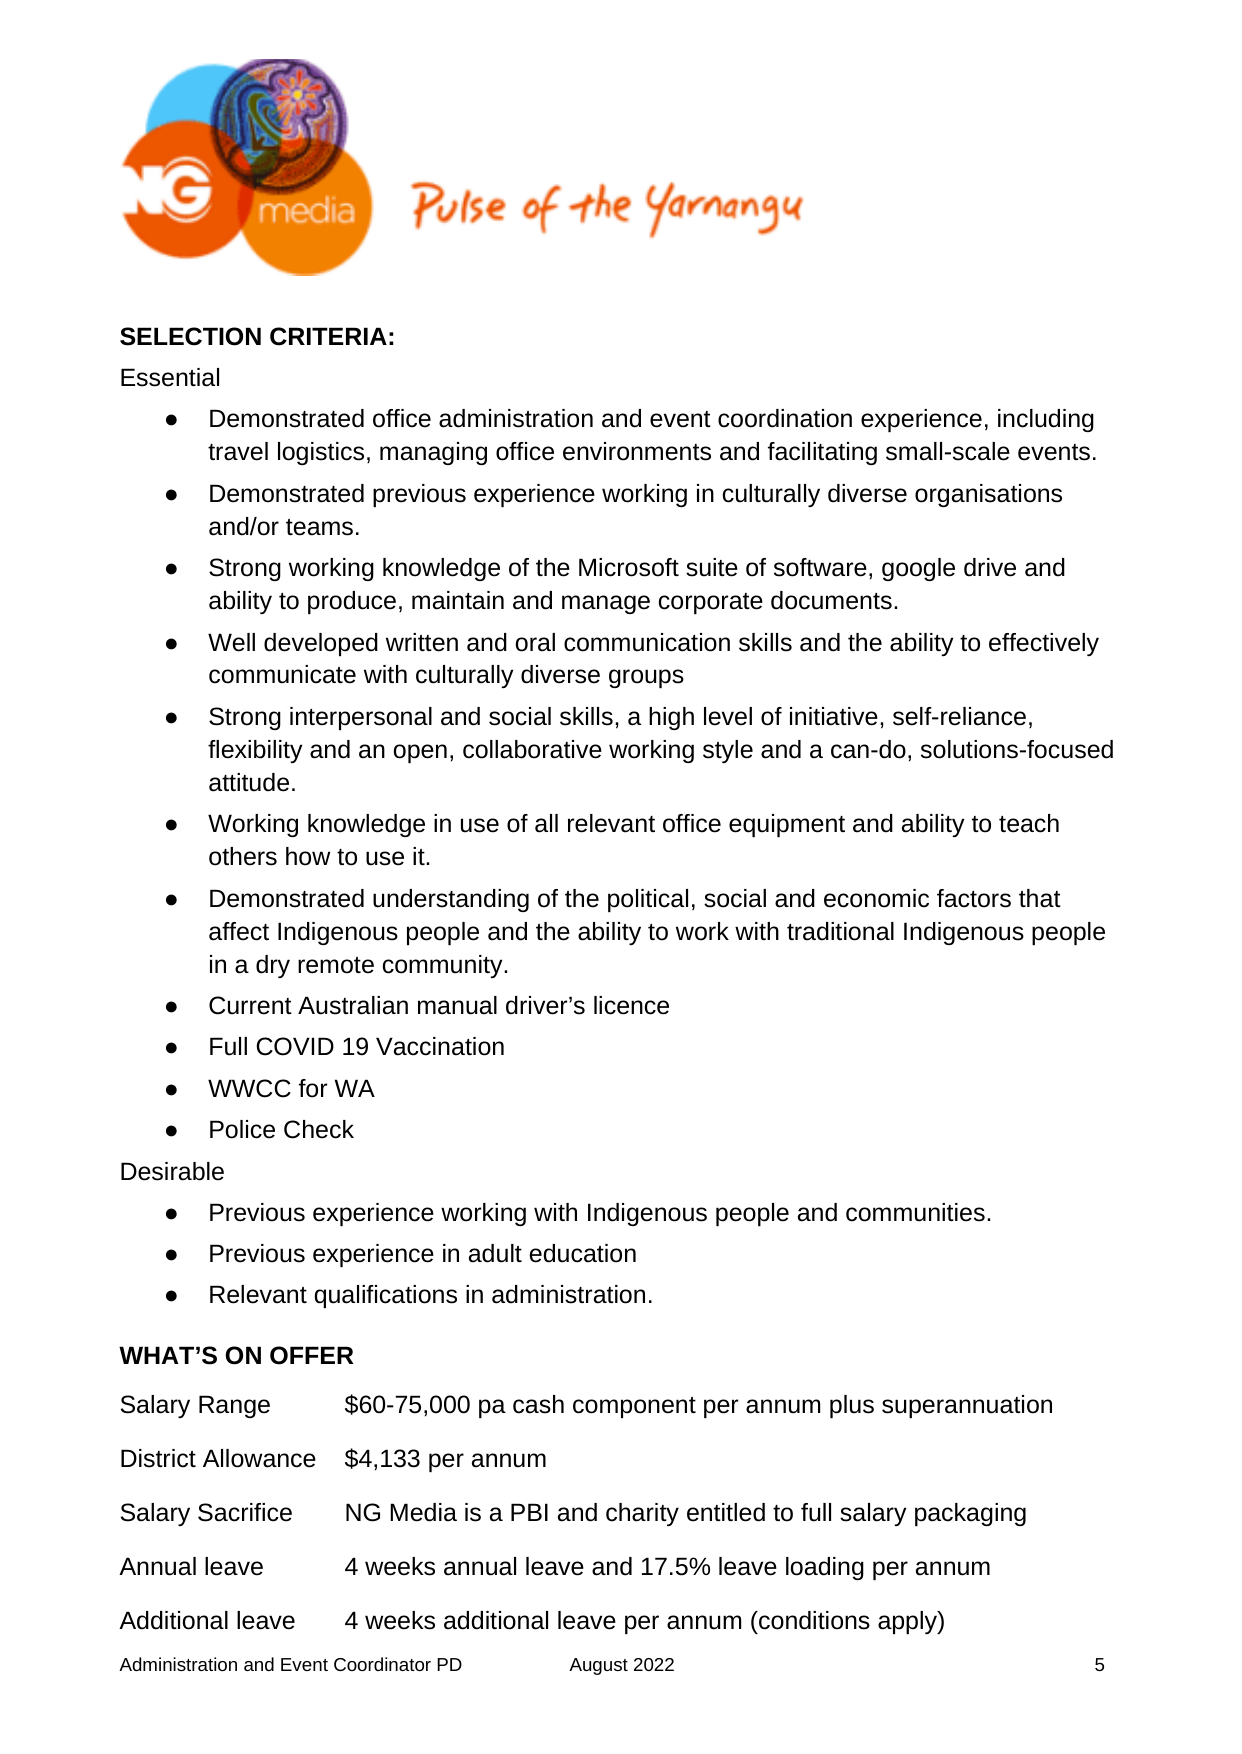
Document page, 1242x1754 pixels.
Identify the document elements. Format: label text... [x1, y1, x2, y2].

text Desirable [119, 1156, 1120, 1185]
list Well developed written and oral communication skills and the ability to effectively communicate with culturally diverse groups [164, 627, 1120, 689]
list Current Australian manual driver’s licence [164, 991, 1120, 1020]
list Demonstrated understanding of the political, social and economic factors that affect Indigenous people and the ability to work with traditional Indigenous people in a dry remote community. [164, 884, 1120, 978]
text Essential [119, 363, 1120, 392]
list Full COVID 19 Vaccination [164, 1032, 1120, 1061]
subtitle WHAT’S ON OFFER [119, 1341, 1120, 1369]
subtitle SELECTION CRITERIA: [119, 322, 1120, 351]
text Additional leave 4 weeks additional leave per annum (conditions apply) [119, 1606, 1120, 1634]
picture [119, 59, 807, 276]
list Police Check [164, 1115, 1120, 1144]
text Salary Sacrifice NG Media is a PBI and charity entitled to full salary packaging [119, 1498, 1120, 1527]
list Previous experience in adult education [164, 1239, 1120, 1268]
text Annual leave 4 weeks annual leave and 17.5% leave loading per annum [119, 1552, 1120, 1581]
text Salary Range $60-75,000 pa cash component per annum plus superannuation [119, 1390, 1120, 1419]
list WWCC for WA [164, 1074, 1120, 1102]
list Demonstrated office administration and event coordination experience, including travel logistics, managing office environments and facilitating small-scale events. [164, 404, 1120, 466]
list Strong interpersonal and social skills, a high level of initiative, self-reliance, flexibility and an open, collaborative working style and a can-do, solutions-focused attitude. [164, 702, 1120, 797]
list Previous experience working with Indigenous people and communities. [164, 1198, 1120, 1227]
list Relevant qualifications in administration. [164, 1281, 1120, 1309]
text District Allowance $4,133 per annum [119, 1444, 1120, 1473]
list Working knowledge in use of all relevant office equipment and ability to teach others how to use it. [164, 809, 1120, 871]
list Demonstrated previous experience working in culturally diverse organisations and/or teams. [164, 479, 1120, 541]
list Strong working knowledge of the Microsoft suite of software, google drive and ability to produce, maintain and manage corporate documents. [164, 553, 1120, 615]
